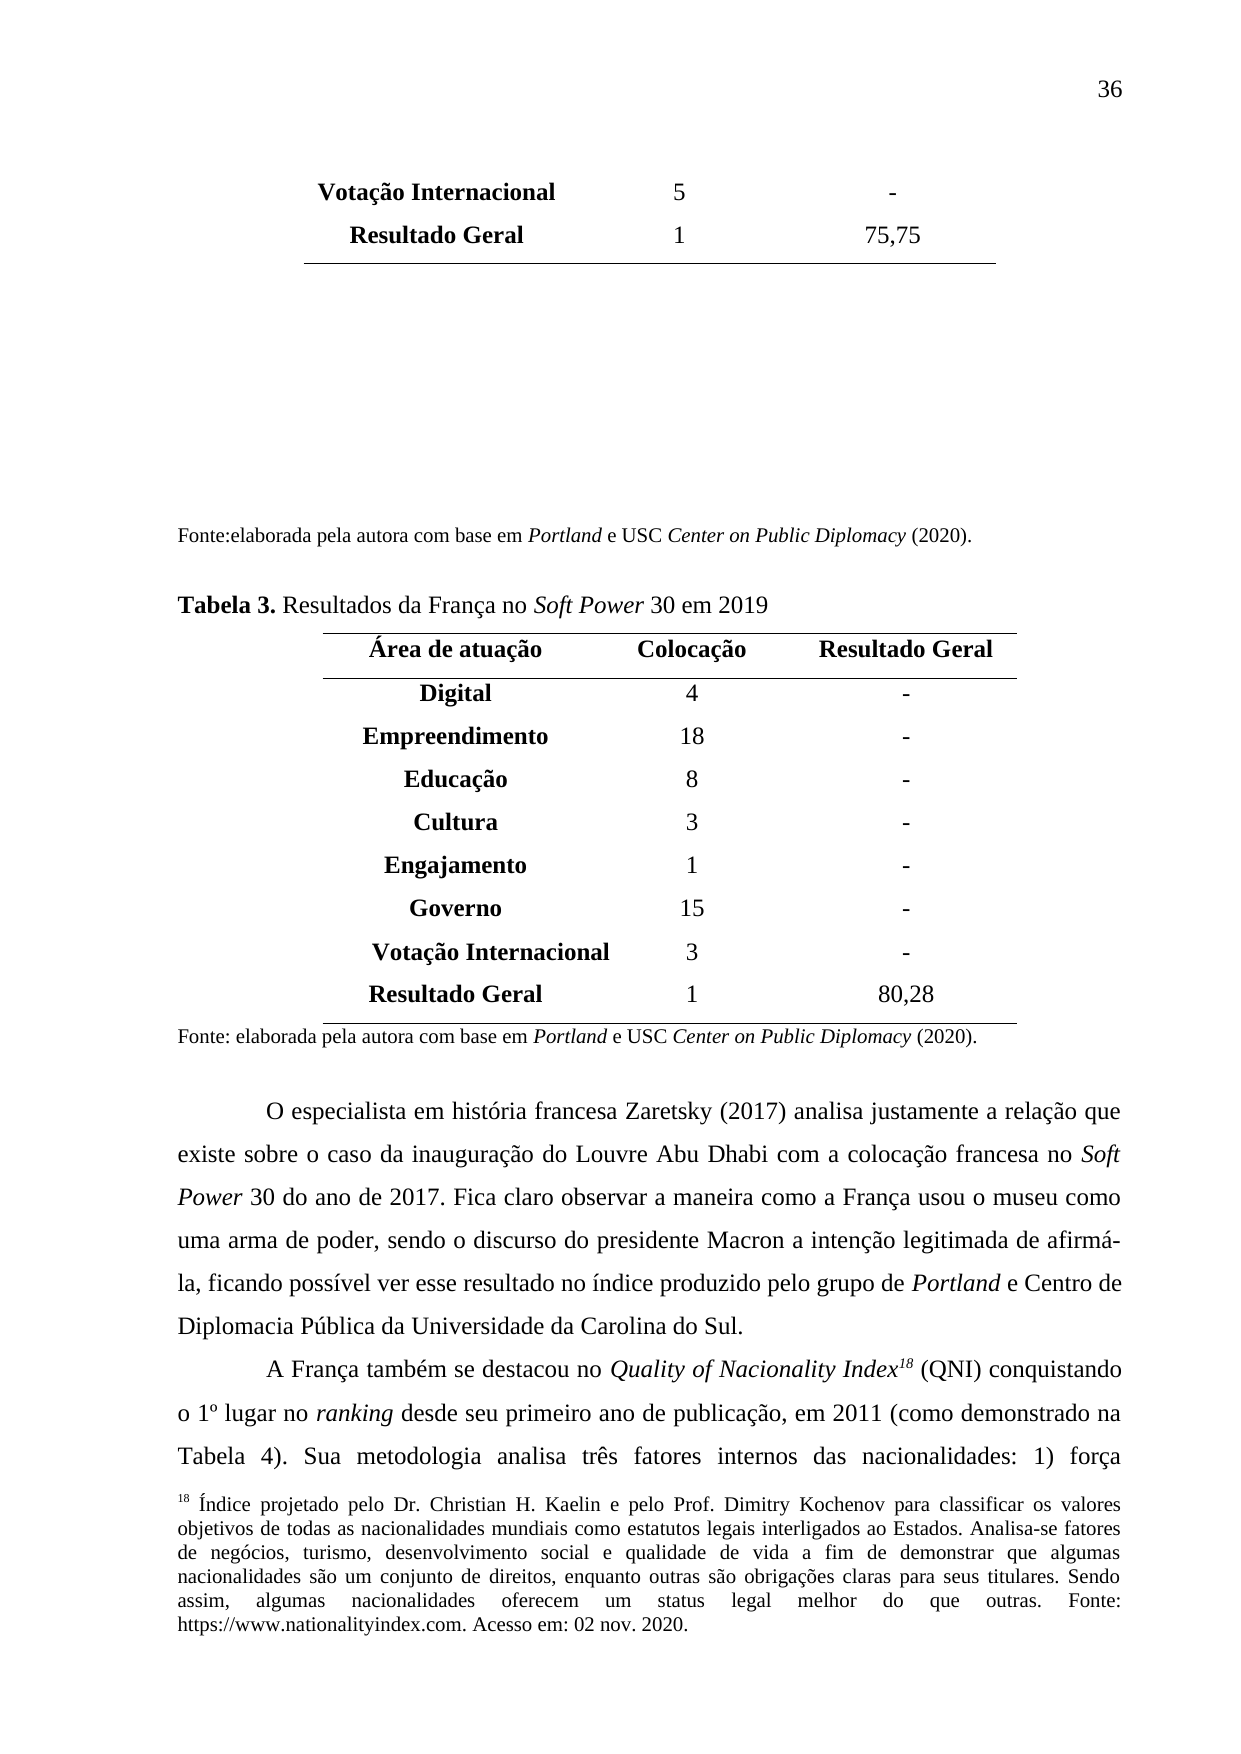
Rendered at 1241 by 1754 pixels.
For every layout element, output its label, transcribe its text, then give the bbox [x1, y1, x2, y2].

table_cell Empreendimento [323, 721, 588, 764]
table_cell 1 [588, 851, 795, 893]
table_cell 1 [569, 220, 789, 263]
text Fonte:elaborada pela autora com base em Portland e USC Center on Public Diplomacy (2020). [177, 523, 1122, 547]
table_header Resultado Geral [795, 634, 1017, 677]
table_cell - [795, 721, 1017, 764]
table_cell - [795, 937, 1017, 979]
table_cell 8 [588, 765, 795, 807]
table_cell 75,75 [789, 220, 996, 263]
table_cell 15 [588, 894, 795, 937]
table_cell - [789, 177, 996, 220]
table_cell 1 [588, 980, 795, 1023]
table_cell Resultado Geral [304, 220, 569, 263]
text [177, 1354, 1122, 1469]
table_cell 4 [588, 679, 795, 721]
table_cell Cultura [323, 808, 588, 851]
table_cell - [795, 679, 1017, 721]
text Fonte: elaborada pela autora com base em Portland e USC Center on Public Diplomacy (2020). [177, 1024, 1122, 1048]
table_cell 3 [588, 937, 795, 979]
table_cell Votação Internacional [323, 937, 588, 979]
text Tabela 3. Resultados da França no Soft Power 30 em 2019 [177, 590, 1122, 619]
table_header Área de atuação [323, 634, 588, 677]
table_cell 18 [588, 721, 795, 764]
table_cell Resultado Geral [323, 980, 588, 1023]
text O especialista em história francesa Zaretsky (2017) analisa justamente a relação que existe sobre o caso da inauguração do Louvre Abu Dhabi com a colocação francesa no Soft Power 30 do ano de 2017. Fica claro observar a maneira como a França usou o museu como uma arma de poder, sendo o discurso do presidente Macron a intenção legitimada de afirmá-la, ficando possível ver esse resultado no índice produzido pelo grupo de Portland e Centro de Diplomacia Pública da Universidade da Carolina do Sul. [177, 1096, 1122, 1340]
table_cell - [795, 894, 1017, 937]
table_cell 80,28 [795, 980, 1017, 1023]
table_cell Governo [323, 894, 588, 937]
table_cell - [795, 765, 1017, 807]
table_cell Engajamento [323, 851, 588, 893]
table_cell - [795, 808, 1017, 851]
table_cell Educação [323, 765, 588, 807]
table_cell Digital [323, 679, 588, 721]
table_cell 3 [588, 808, 795, 851]
table_header Colocação [588, 634, 795, 677]
table_cell 5 [569, 177, 789, 220]
table_cell Votação Internacional [304, 177, 569, 220]
table_cell - [795, 851, 1017, 893]
